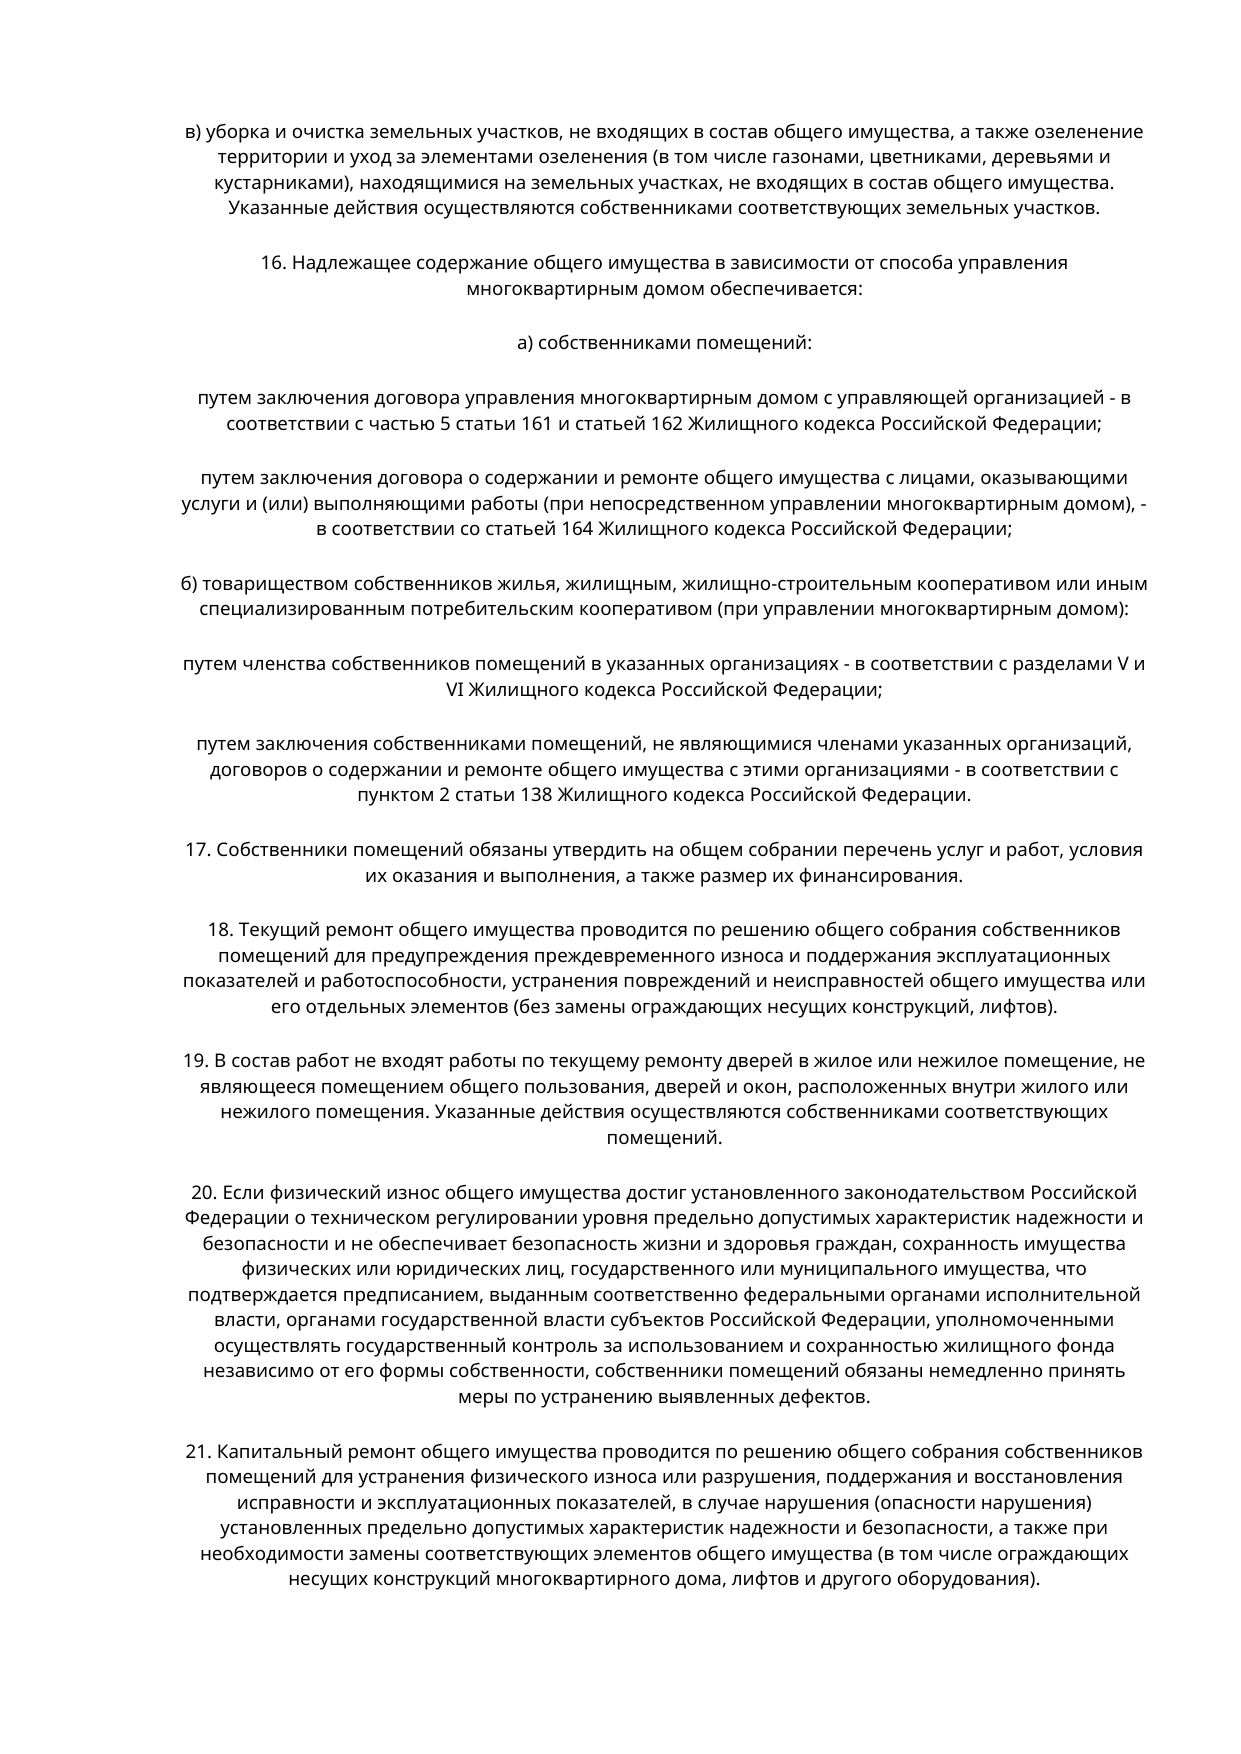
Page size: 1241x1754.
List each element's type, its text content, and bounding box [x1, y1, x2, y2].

text 19. В состав работ не входят работы по текущему ремонту дверей в жилое или нежилое помещение, не являющееся помещением общего пользования, дверей и окон, расположенных внутри жилого или нежилого помещения. Указанные действия осуществляются собственниками соответствующих помещений. [177, 1048, 1152, 1150]
text 18. Текущий ремонт общего имущества проводится по решению общего собрания собственников помещений для предупреждения преждевременного износа и поддержания эксплуатационных показателей и работоспособности, устранения повреждений и неисправностей общего имущества или его отдельных элементов (без замены ограждающих несущих конструкций, лифтов). [177, 917, 1152, 1019]
text путем заключения собственниками помещений, не являющимися членами указанных организаций, договоров о содержании и ремонте общего имущества с этими организациями - в соответствии с пунктом 2 статьи 138 Жилищного кодекса Российской Федерации. [177, 731, 1152, 807]
text 16. Надлежащее содержание общего имущества в зависимости от способа управления многоквартирным домом обеспечивается: [177, 249, 1152, 300]
text 20. Если физический износ общего имущества достиг установленного законодательством Российской Федерации о техническом регулировании уровня предельно допустимых характеристик надежности и безопасности и не обеспечивает безопасность жизни и здоровья граждан, сохранность имущества физических или юридических лиц, государственного или муниципального имущества, что подтверждается предписанием, выданным соответственно федеральными органами исполнительной власти, органами государственной власти субъектов Российской Федерации, уполномоченными осуществлять государственный контроль за использованием и сохранностью жилищного фонда независимо от его формы собственности, собственники помещений обязаны немедленно принять меры по устранению выявленных дефектов. [177, 1179, 1152, 1409]
text путем заключения договора управления многоквартирным домом с управляющей организацией - в соответствии с частью 5 статьи 161 и статьей 162 Жилищного кодекса Российской Федерации; [177, 384, 1152, 435]
text 17. Собственники помещений обязаны утвердить на общем собрании перечень услуг и работ, условия их оказания и выполнения, а также размер их финансирования. [177, 836, 1152, 887]
text путем заключения договора о содержании и ремонте общего имущества с лицами, оказывающими услуги и (или) выполняющими работы (при непосредственном управлении многоквартирным домом), - в соответствии со статьей 164 Жилищного кодекса Российской Федерации; [177, 464, 1152, 541]
text а) собственниками помещений: [177, 329, 1152, 355]
text 21. Капитальный ремонт общего имущества проводится по решению общего собрания собственников помещений для устранения физического износа или разрушения, поддержания и восстановления исправности и эксплуатационных показателей, в случае нарушения (опасности нарушения) установленных предельно допустимых характеристик надежности и безопасности, а также при необходимости замены соответствующих элементов общего имущества (в том числе ограждающих несущих конструкций многоквартирного дома, лифтов и другого оборудования). [177, 1438, 1152, 1591]
text б) товариществом собственников жилья, жилищным, жилищно-строительным кооперативом или иным специализированным потребительским кооперативом (при управлении многоквартирным домом): [177, 570, 1152, 621]
text в) уборка и очистка земельных участков, не входящих в состав общего имущества, а также озеленение территории и уход за элементами озеленения (в том числе газонами, цветниками, деревьями и кустарниками), находящимися на земельных участках, не входящих в состав общего имущества. Указанные действия осуществляются собственниками соответствующих земельных участков. [177, 118, 1152, 220]
text путем членства собственников помещений в указанных организациях - в соответствии с разделами V и VI Жилищного кодекса Российской Федерации; [177, 650, 1152, 701]
